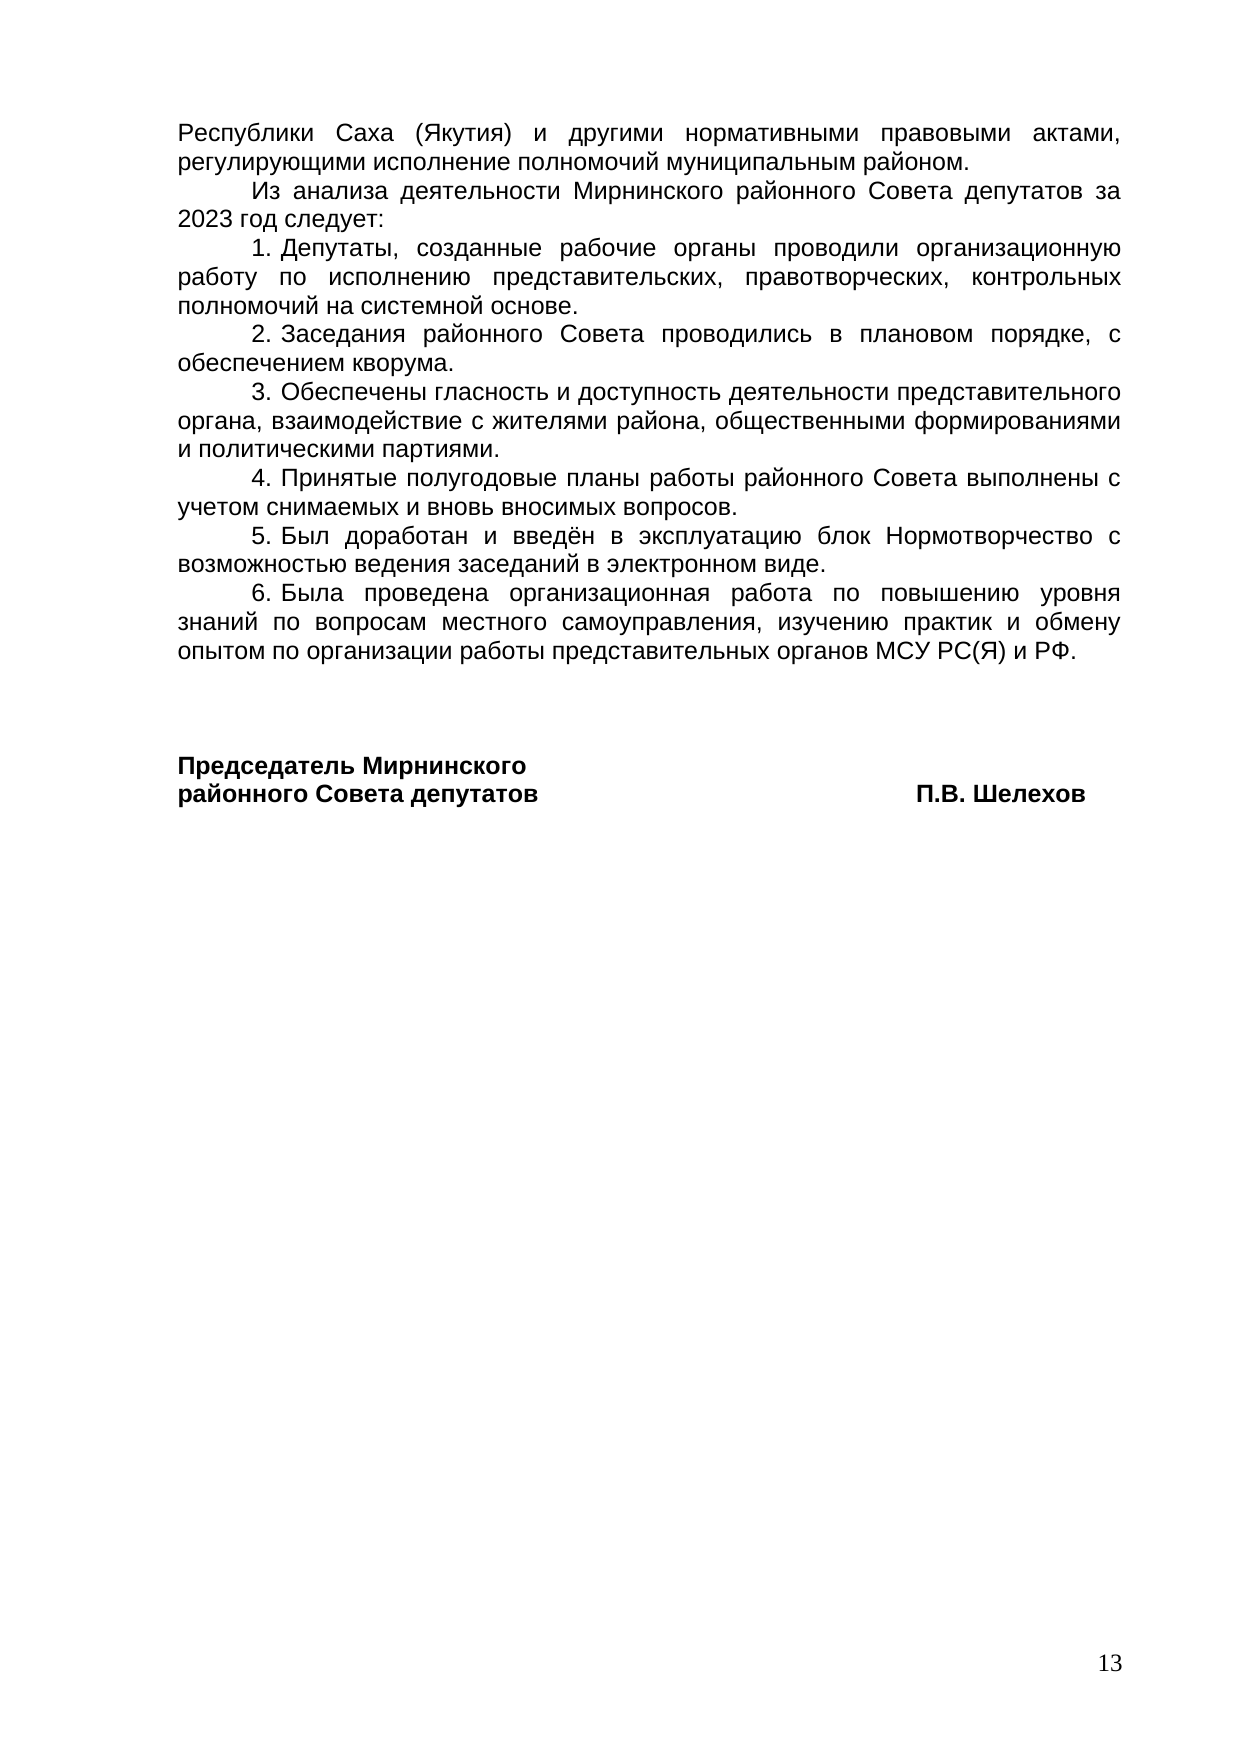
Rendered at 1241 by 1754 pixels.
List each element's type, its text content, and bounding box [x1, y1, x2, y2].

text Председатель Мирнинского [177, 751, 1122, 779]
text Из анализа деятельности Мирнинского районного Совета депутатов за 2023 год следует: [177, 176, 1122, 233]
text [177, 118, 1122, 176]
text районного Совета депутатов П.В. Шелехов [177, 779, 1122, 808]
list Принятые полугодовые планы работы районного Совета выполнены с учетом снимаемых и вновь вносимых вопросов. [177, 463, 1122, 521]
list Заседания районного Совета проводились в плановом порядке, с обеспечением кворума. [177, 319, 1122, 377]
list Обеспечены гласность и доступность деятельности представительного органа, взаимодействие с жителями района, общественными формированиями и политическими партиями. [177, 377, 1122, 463]
list Депутаты, созданные рабочие органы проводили организационную работу по исполнению представительских, правотворческих, контрольных полномочий на системной основе. [177, 233, 1122, 319]
list Был доработан и введён в эксплуатацию блок Нормотворчество с возможностью ведения заседаний в электронном виде. [177, 521, 1122, 578]
list Была проведена организационная работа по повышению уровня знаний по вопросам местного самоуправления, изучению практик и обмену опытом по организации работы представительных органов МСУ РС(Я) и РФ. [177, 578, 1122, 664]
